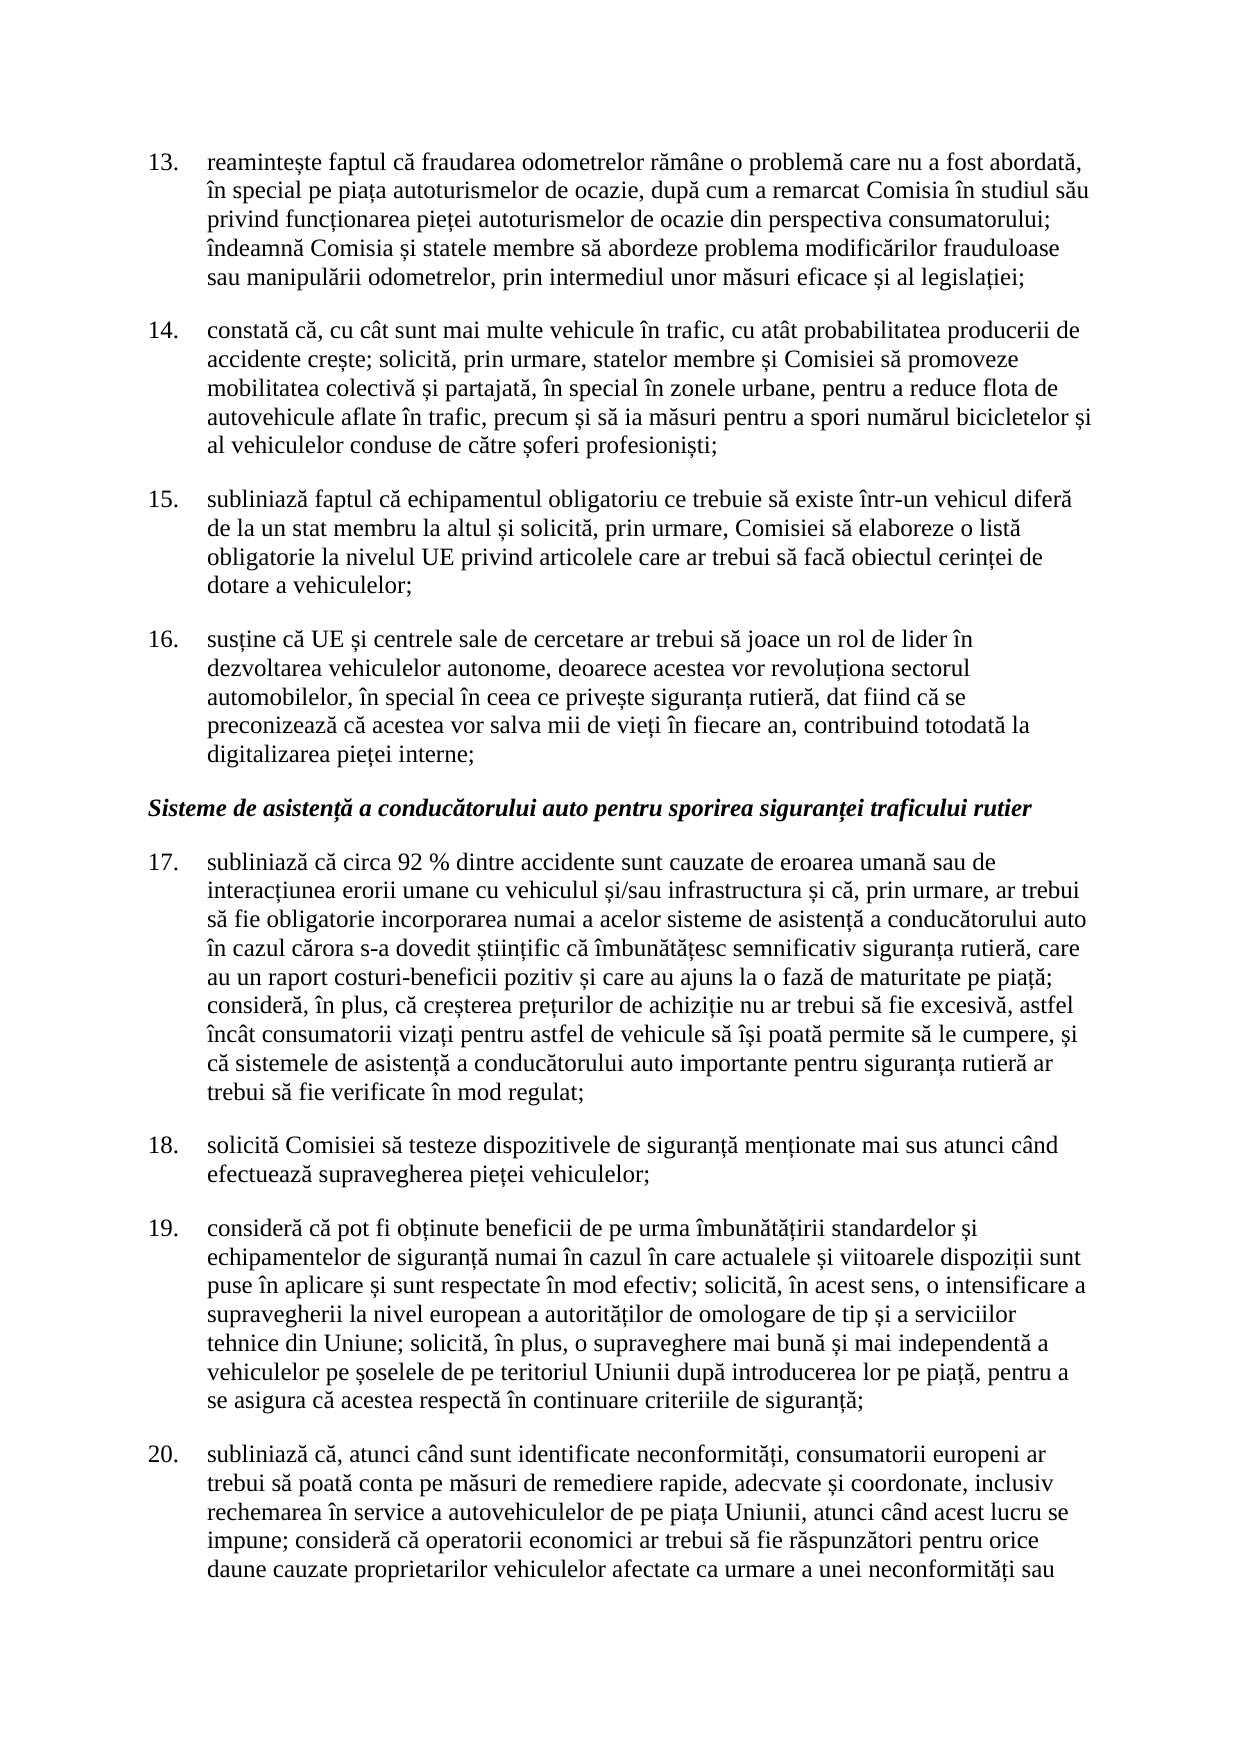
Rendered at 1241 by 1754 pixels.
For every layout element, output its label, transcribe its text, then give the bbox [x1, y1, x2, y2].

text Sisteme de asistență a conducătorului auto pentru sporirea siguranței traficului rutier [148, 793, 1092, 822]
text 18. solicită Comisiei să testeze dispozitivele de siguranță menționate mai sus atunci când efectuează supravegherea pieței vehiculelor; [148, 1131, 1092, 1188]
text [148, 1439, 1092, 1583]
text 16. susține că UE și centrele sale de cercetare ar trebui să joace un rol de lider în dezvoltarea vehiculelor autonome, deoarece acestea vor revoluționa sectorul automobilelor, în special în ceea ce privește siguranța rutieră, dat fiind că se preconizează că acestea vor salva mii de vieți în fiecare an, contribuind totodată la digitalizarea pieței interne; [148, 624, 1092, 768]
text 13. reamintește faptul că fraudarea odometrelor rămâne o problemă care nu a fost abordată, în special pe piața autoturismelor de ocazie, după cum a remarcat Comisia în studiul său privind funcționarea pieței autoturismelor de ocazie din perspectiva consumatorului; îndeamnă Comisia și statele membre să abordeze problema modificărilor frauduloase sau manipulării odometrelor, prin intermediul unor măsuri eficace și al legislației; [148, 147, 1092, 291]
text 17. subliniază că circa 92 % dintre accidente sunt cauzate de eroarea umană sau de interacțiunea erorii umane cu vehiculul și/sau infrastructura și că, prin urmare, ar trebui să fie obligatorie incorporarea numai a acelor sisteme de asistență a conducătorului auto în cazul cărora s-a dovedit științific că îmbunătățesc semnificativ siguranța rutieră, care au un raport costuri-beneficii pozitiv și care au ajuns la o fază de maturitate pe piață; consideră, în plus, că creșterea prețurilor de achiziție nu ar trebui să fie excesivă, astfel încât consumatorii vizați pentru astfel de vehicule să își poată permite să le cumpere, și că sistemele de asistență a conducătorului auto importante pentru siguranța rutieră ar trebui să fie verificate în mod regulat; [148, 847, 1092, 1106]
text 15. subliniază faptul că echipamentul obligatoriu ce trebuie să existe într-un vehicul diferă de la un stat membru la altul și solicită, prin urmare, Comisiei să elaboreze o listă obligatorie la nivelul UE privind articolele care ar trebui să facă obiectul cerinței de dotare a vehiculelor; [148, 484, 1092, 599]
text 14. constată că, cu cât sunt mai multe vehicule în trafic, cu atât probabilitatea producerii de accidente crește; solicită, prin urmare, statelor membre și Comisiei să promoveze mobilitatea colectivă și partajată, în special în zonele urbane, pentru a reduce flota de autovehicule aflate în trafic, precum și să ia măsuri pentru a spori numărul bicicletelor și al vehiculelor conduse de către șoferi profesioniști; [148, 316, 1092, 459]
text 19. consideră că pot fi obținute beneficii de pe urma îmbunătățirii standardelor și echipamentelor de siguranță numai în cazul în care actualele și viitoarele dispoziții sunt puse în aplicare și sunt respectate în mod efectiv; solicită, în acest sens, o intensificare a supravegherii la nivel european a autorităților de omologare de tip și a serviciilor tehnice din Uniune; solicită, în plus, o supraveghere mai bună și mai independentă a vehiculelor pe șoselele de pe teritoriul Uniunii după introducerea lor pe piață, pentru a se asigura că acestea respectă în continuare criteriile de siguranță; [148, 1213, 1092, 1414]
